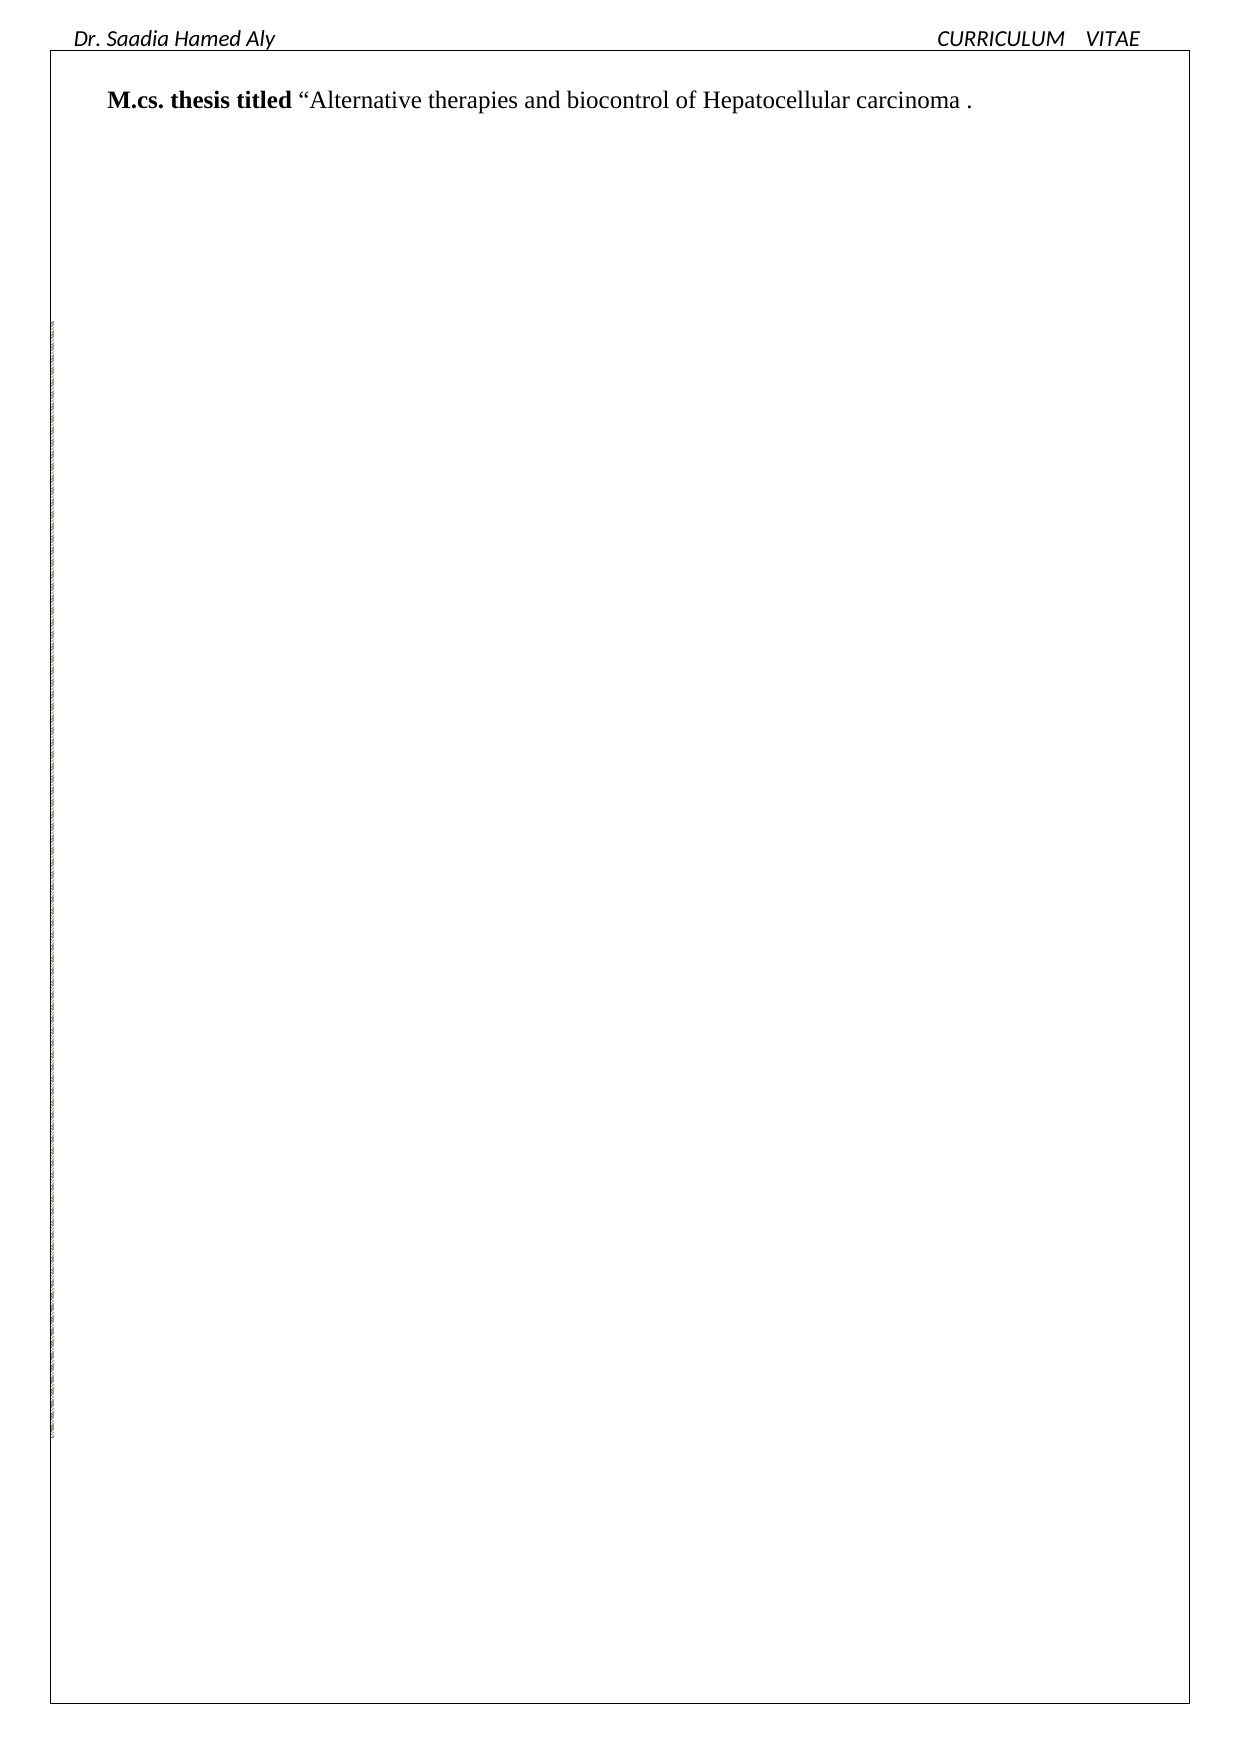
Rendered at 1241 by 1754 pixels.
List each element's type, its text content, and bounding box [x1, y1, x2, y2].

text M.cs. thesis titled “Alternative therapies and biocontrol of Hepatocellular carcinoma . [107, 85, 1164, 114]
